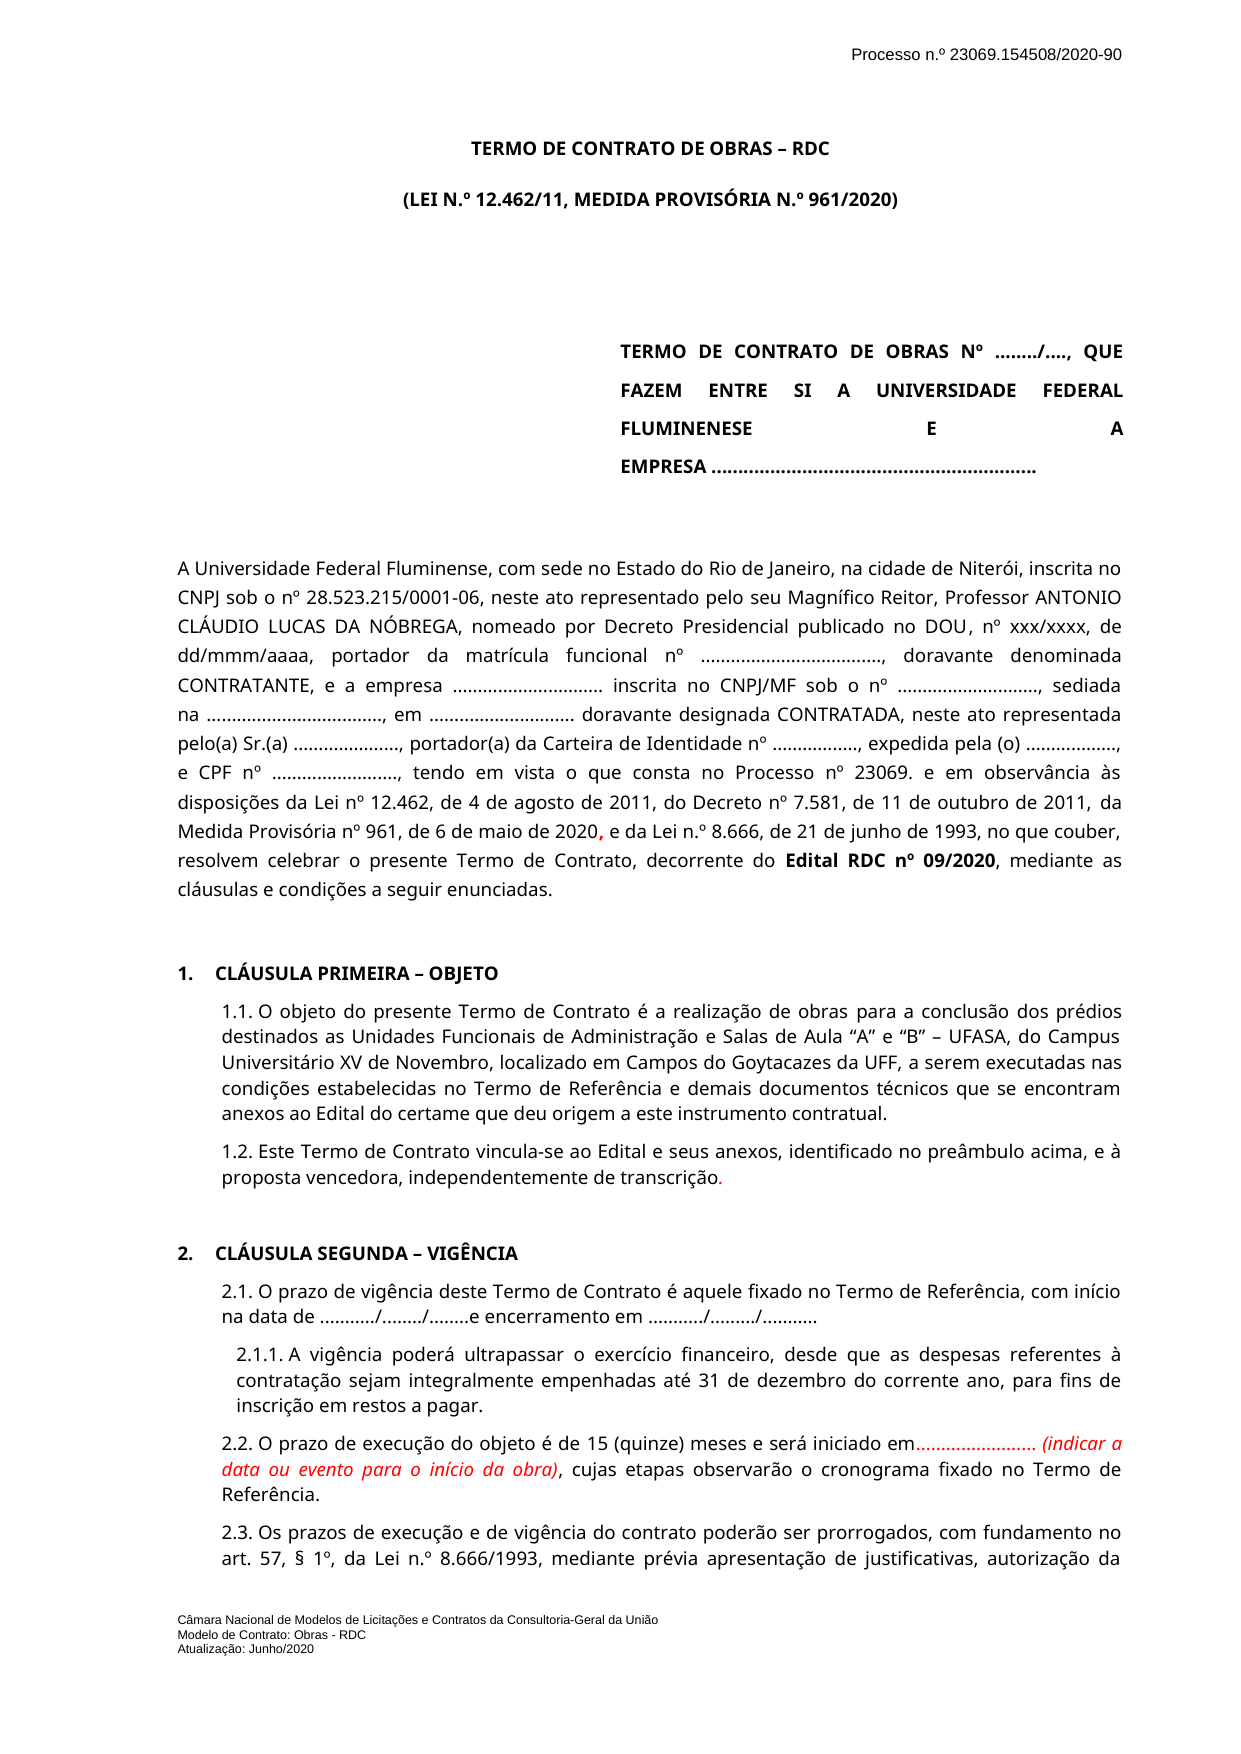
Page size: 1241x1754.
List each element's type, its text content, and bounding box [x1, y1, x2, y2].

text CLÁUSULA SEGUNDA – VIGÊNCIA [177, 1240, 1122, 1266]
text A Universidade Federal Fluminense, com sede no Estado do Rio de Janeiro, na cidade de Niterói, inscrita no CNPJ sob o nº 28.523.215/0001-06, neste ato representado pelo seu Magnífico Reitor, Professor ANTONIO CLÁUDIO LUCAS DA NÓBREGA, nomeado por Decreto Presidencial publicado no DOU, nº xxx/xxxx, de dd/mmm/aaaa, portador da matrícula funcional nº ...................................., doravante denominada CONTRATANTE, e a empresa .............................. inscrita no CNPJ/MF sob o nº ............................, sediada na ..................................., em ............................. doravante designada CONTRATADA, neste ato representada pelo(a) Sr.(a) ....................., portador(a) da Carteira de Identidade nº ................., expedida pela (o) .................., e CPF nº ........................., tendo em vista o que consta no Processo nº 23069. e em observância às disposições da Lei nº 12.462, de 4 de agosto de 2011, do Decreto nº 7.581, de 11 de outubro de 2011, da Medida Provisória nº 961, de 6 de maio de 2020, e da Lei n.º 8.666, de 21 de junho de 1993, no que couber, resolvem celebrar o presente Termo de Contrato, decorrente do Edital RDC nº 09/2020, mediante as cláusulas e condições a seguir enunciadas. [177, 555, 1122, 902]
text CLÁUSULA PRIMEIRA – OBJETO [177, 960, 1122, 986]
list A vigência poderá ultrapassar o exercício financeiro, desde que as despesas referentes à contratação sejam integralmente empenhadas até 31 de dezembro do corrente ano, para fins de inscrição em restos a pagar. [236, 1342, 1122, 1418]
list O prazo de execução do objeto é de 15 (quinze) meses e será iniciado em........................ (indicar a data ou evento para o início da obra), cujas etapas observarão o cronograma fixado no Termo de Referência. [221, 1431, 1122, 1507]
text TERMO DE CONTRATO DE OBRAS Nº ......../...., QUE FAZEM ENTRE SI A UNIVERSIDADE FEDERAL FLUMINENESE E A EMPRESA ............................................................. [620, 339, 1124, 479]
list O prazo de vigência deste Termo de Contrato é aquele fixado no Termo de Referência, com início na data de .........../......../........e encerramento em .........../........./........... [221, 1278, 1122, 1329]
text TERMO DE CONTRATO DE OBRAS – RDC [177, 136, 1124, 161]
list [221, 1520, 1122, 1571]
list Este Termo de Contrato vincula-se ao Edital e seus anexos, identificado no preâmbulo acima, e à proposta vencedora, independentemente de transcrição. [221, 1138, 1122, 1189]
list O objeto do presente Termo de Contrato é a realização de obras para a conclusão dos prédios destinados as Unidades Funcionais de Administração e Salas de Aula “A” e “B” – UFASA, do Campus Universitário XV de Novembro, localizado em Campos do Goytacazes da UFF, a serem executadas nas condições estabelecidas no Termo de Referência e demais documentos técnicos que se encontram anexos ao Edital do certame que deu origem a este instrumento contratual. [221, 998, 1122, 1126]
text (LEI N.º 12.462/11, MEDIDA PROVISÓRIA N.º 961/2020) [177, 186, 1124, 212]
